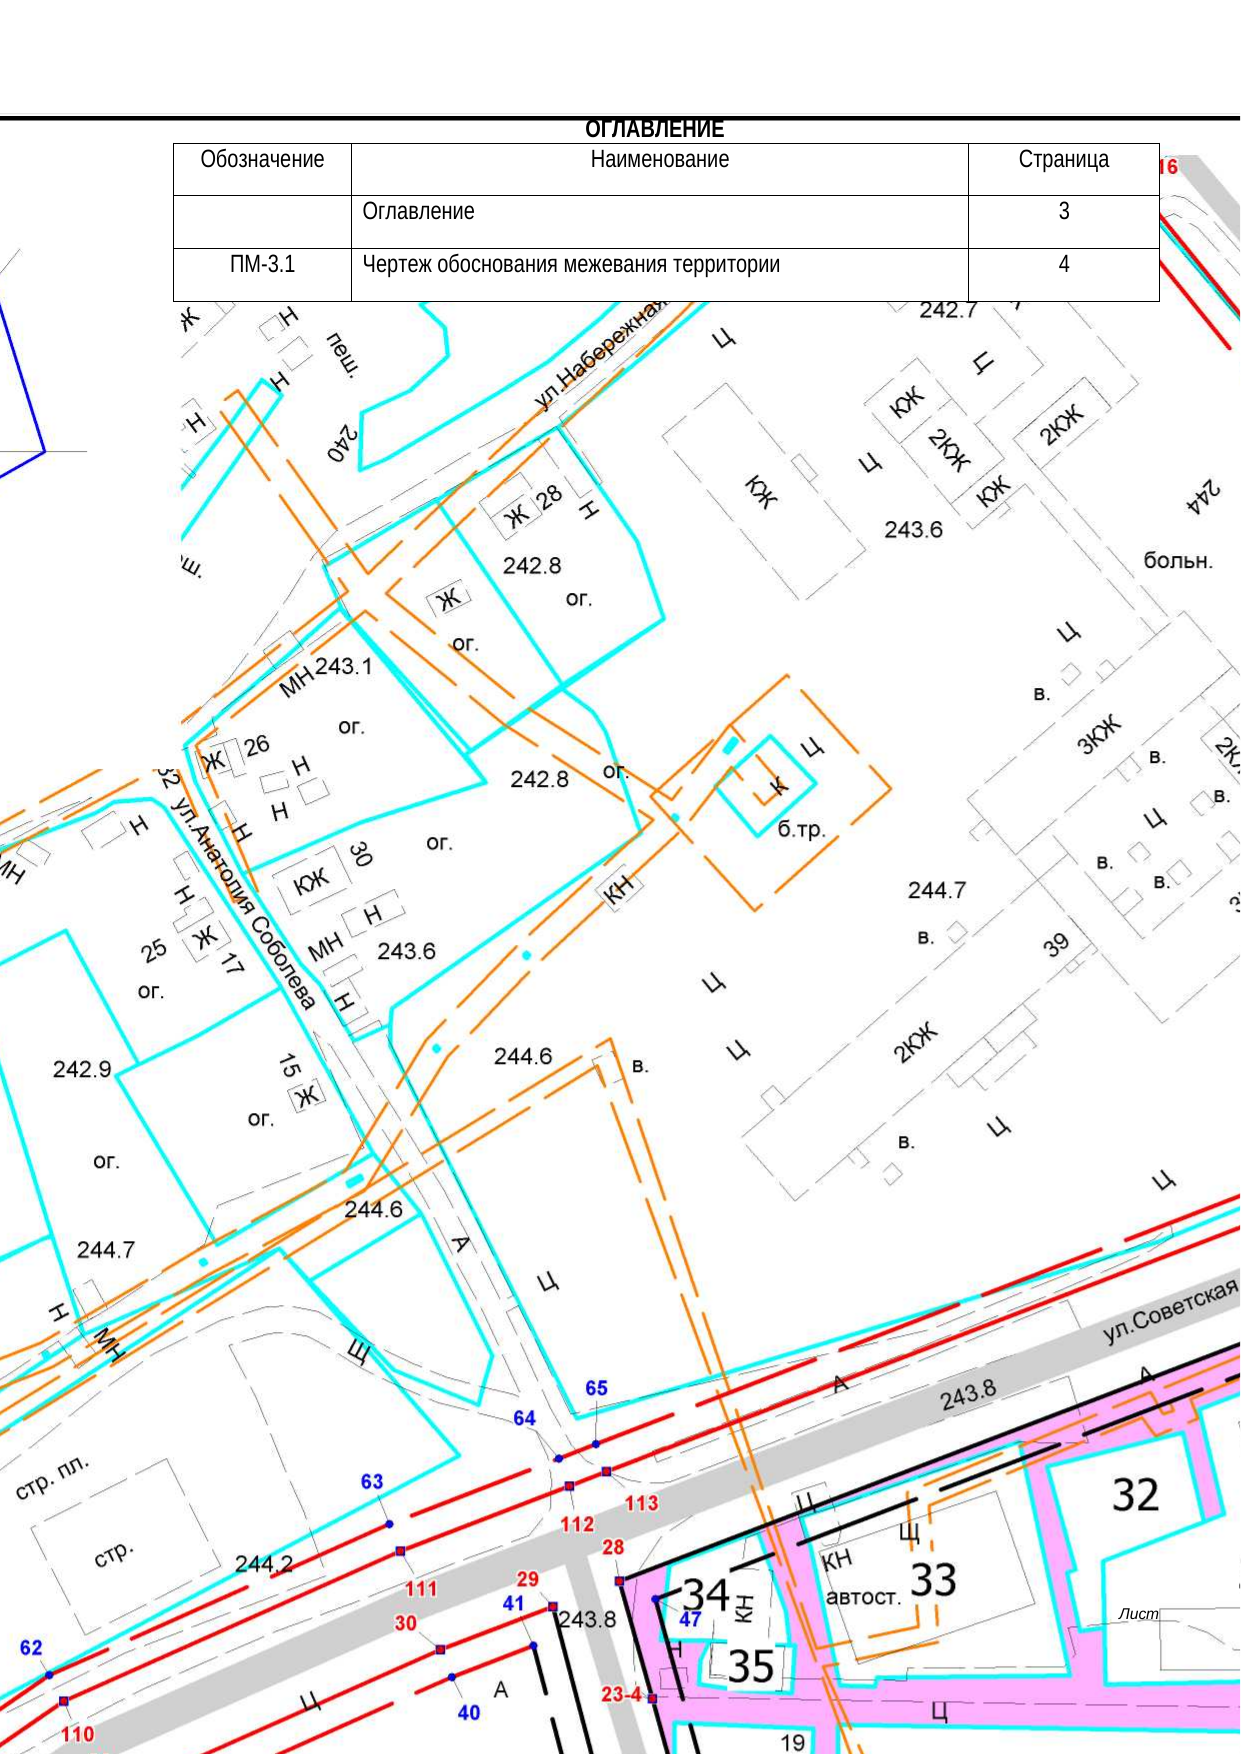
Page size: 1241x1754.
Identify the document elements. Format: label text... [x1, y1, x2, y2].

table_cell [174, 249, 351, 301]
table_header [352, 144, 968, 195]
text Лист [173, 1604, 1160, 1622]
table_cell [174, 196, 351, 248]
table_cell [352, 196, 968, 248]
picture [0, 113, 1241, 1754]
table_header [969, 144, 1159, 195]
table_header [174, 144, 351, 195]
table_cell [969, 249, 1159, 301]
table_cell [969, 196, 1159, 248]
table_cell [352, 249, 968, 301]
text ОГЛАВЛЕНИЕ [585, 114, 1160, 143]
